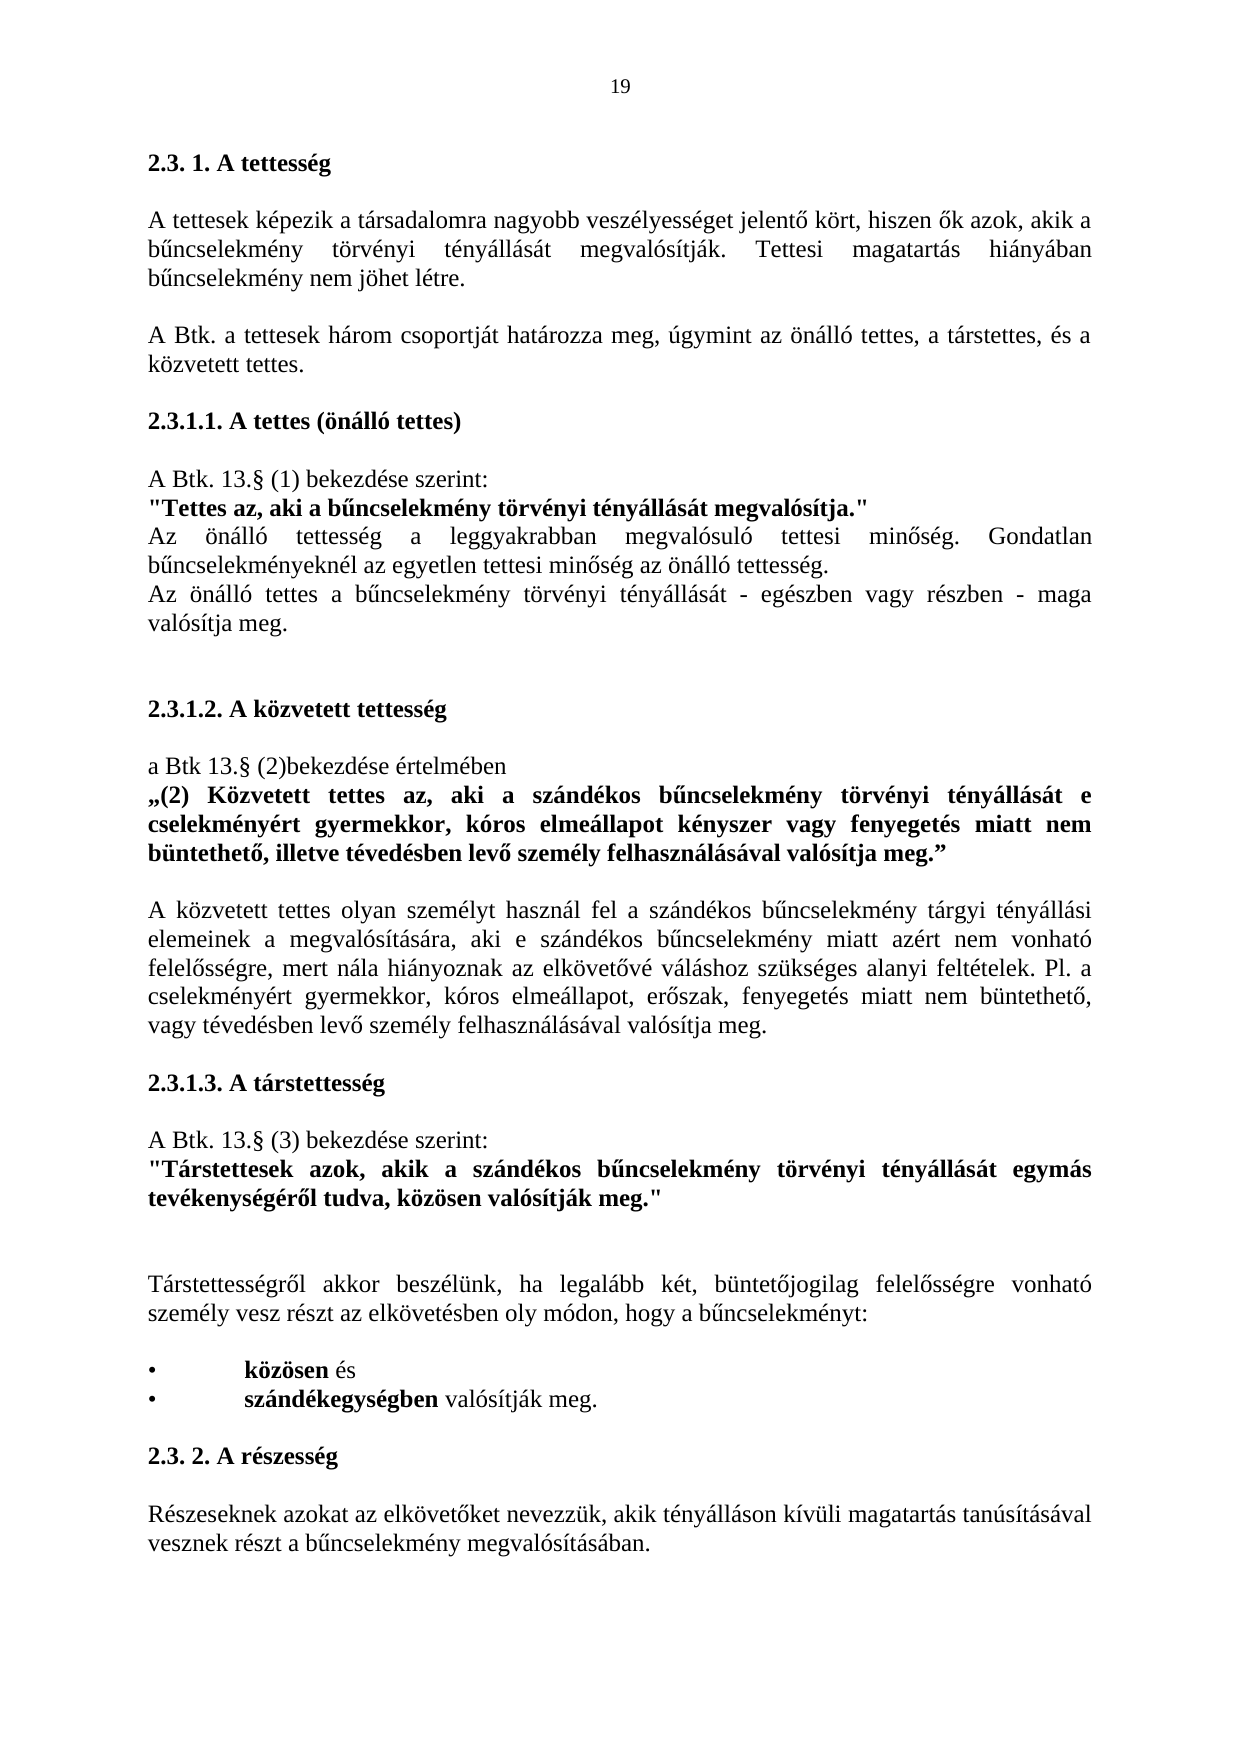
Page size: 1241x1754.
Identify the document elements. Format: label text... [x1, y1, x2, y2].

text 2.3.1.3. A társtettesség [148, 1068, 1093, 1096]
text Részeseknek azokat az elkövetőket nevezzük, akik tényálláson kívüli magatartás tanúsításával vesznek részt a bűncselekmény megvalósításában. [148, 1499, 1093, 1556]
text Társtettességről akkor beszélünk, ha legalább két, büntetőjogilag felelősségre vonható személy vesz részt az elkövetésben oly módon, hogy a bűncselekményt: [148, 1269, 1093, 1326]
list szándékegységben valósítják meg. [148, 1384, 1093, 1413]
list közösen és [148, 1355, 1093, 1384]
text 2.3. 1. A tettesség [148, 148, 1093, 176]
text „(2) Közvetett tettes az, aki a szándékos bűncselekmény törvényi tényállását e cselekményért gyermekkor, kóros elmeállapot kényszer vagy fenyegetés miatt nem büntethető, illetve tévedésben levő személy felhasználásával valósítja meg.” [148, 780, 1093, 866]
text 2.3. 2. A részesség [148, 1441, 1093, 1470]
text Az önálló tettes a bűncselekmény törvényi tényállását - egészben vagy részben - maga valósítja meg. [148, 579, 1093, 636]
text A tettesek képezik a társadalomra nagyobb veszélyességet jelentő kört, hiszen ők azok, akik a bűncselekmény törvényi tényállását megvalósítják. Tettesi magatartás hiányában bűncselekmény nem jöhet létre. [148, 205, 1093, 291]
text "Tettes az, aki a bűncselekmény törvényi tényállását megvalósítja." [148, 493, 1093, 521]
text "Társtettesek azok, akik a szándékos bűncselekmény törvényi tényállását egymás tevékenységéről tudva, közösen valósítják meg." [148, 1154, 1093, 1211]
text A Btk. 13.§ (3) bekezdése szerint: [148, 1125, 1093, 1154]
text 2.3.1.1. A tettes (önálló tettes) [148, 406, 1093, 435]
text A Btk. 13.§ (1) bekezdése szerint: [148, 464, 1093, 493]
text a Btk 13.§ (2)bekezdése értelmében [148, 751, 1093, 780]
text A közvetett tettes olyan személyt használ fel a szándékos bűncselekmény tárgyi tényállási elemeinek a megvalósítására, aki e szándékos bűncselekmény miatt azért nem vonható felelősségre, mert nála hiányoznak az elkövetővé váláshoz szükséges alanyi feltételek. Pl. a cselekményért gyermekkor, kóros elmeállapot, erőszak, fenyegetés miatt nem büntethető, vagy tévedésben levő személy felhasználásával valósítja meg. [148, 895, 1093, 1039]
text 2.3.1.2. A közvetett tettesség [148, 694, 1093, 723]
text Az önálló tettesség a leggyakrabban megvalósuló tettesi minőség. Gondatlan bűncselekményeknél az egyetlen tettesi minőség az önálló tettesség. [148, 521, 1093, 579]
text A Btk. a tettesek három csoportját határozza meg, úgymint az önálló tettes, a társtettes, és a közvetett tettes. [148, 320, 1093, 378]
